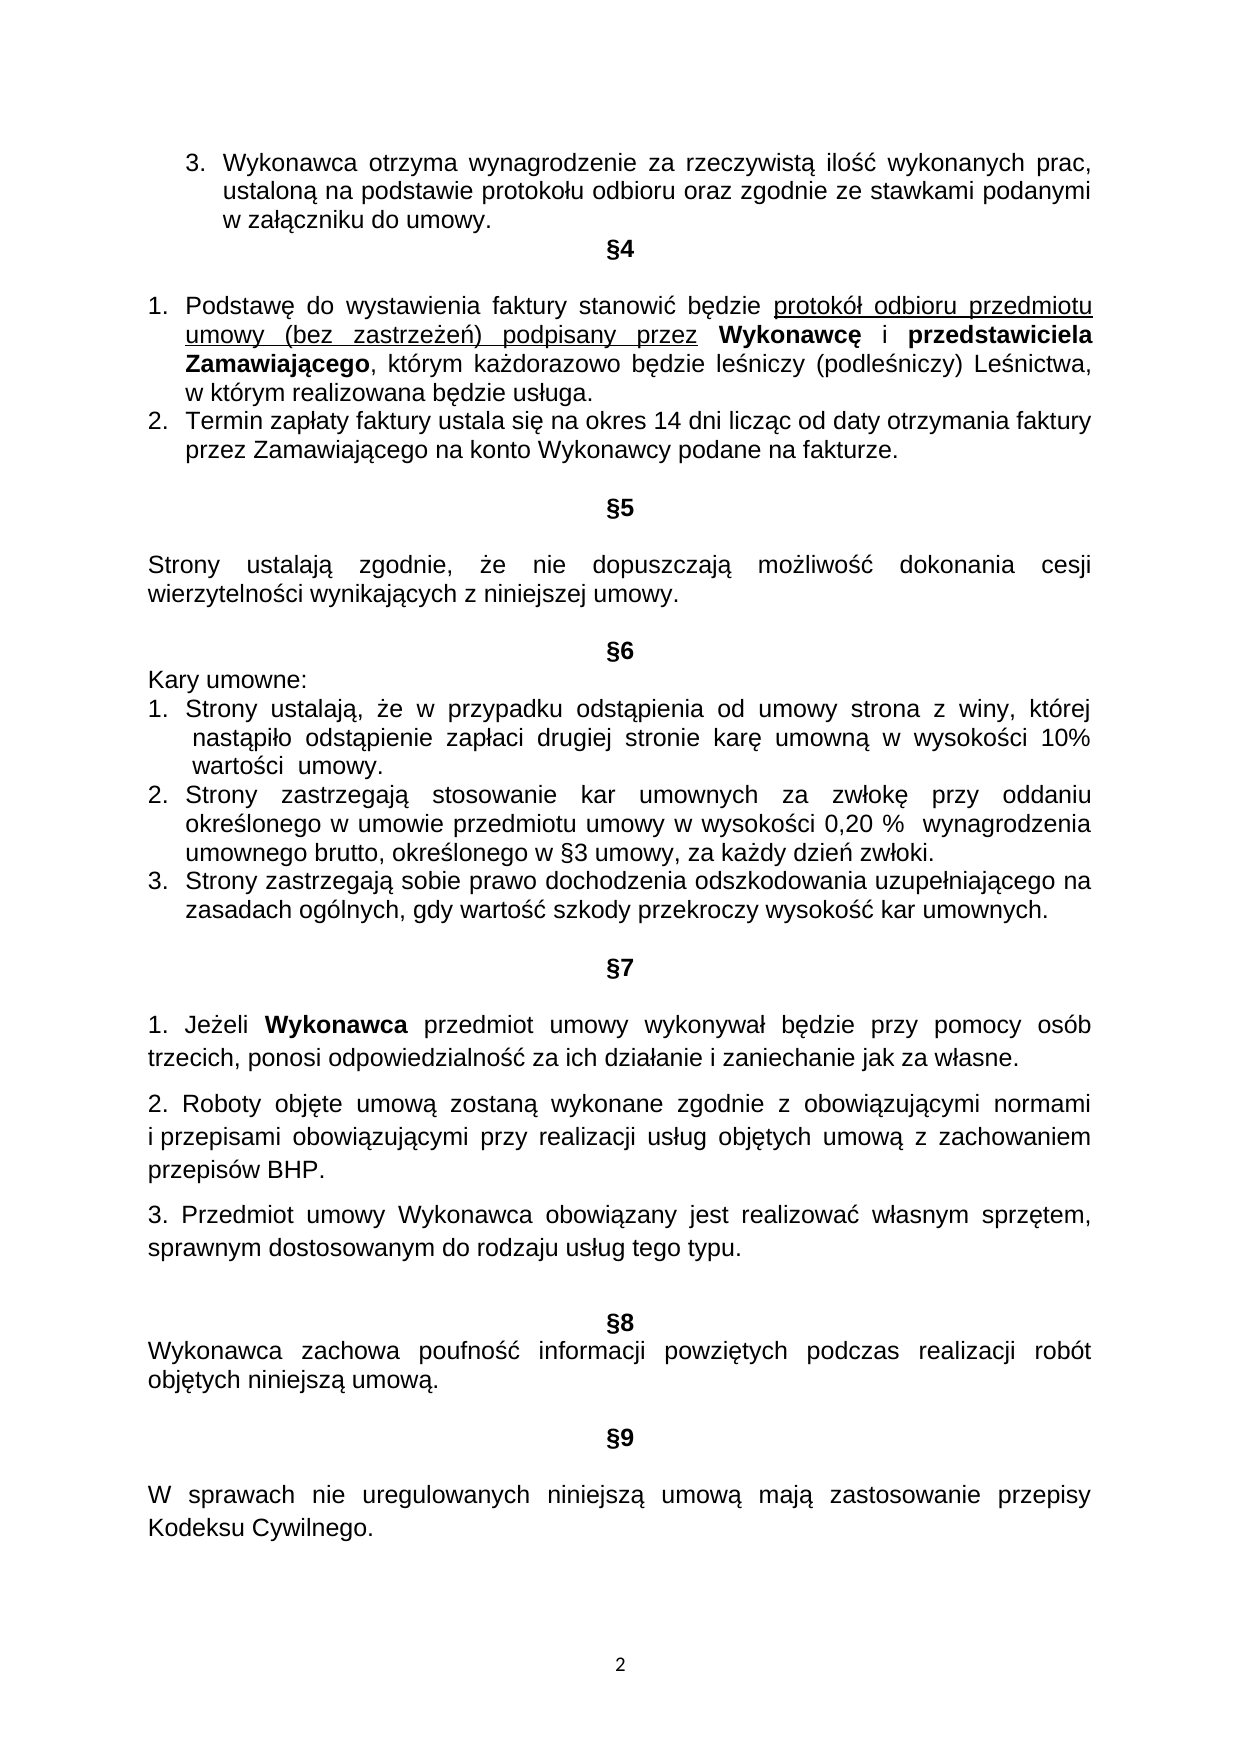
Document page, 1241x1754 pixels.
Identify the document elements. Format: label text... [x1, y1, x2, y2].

list Strony zastrzegają sobie prawo dochodzenia odszkodowania uzupełniającego na zasadach ogólnych, gdy wartość szkody przekroczy wysokość kar umownych. [148, 866, 1093, 924]
text W sprawach nie uregulowanych niniejszą umową mają zastosowanie przepisy Kodeksu Cywilnego. [148, 1480, 1093, 1542]
text §7 [148, 953, 1093, 981]
text 1. Jeżeli Wykonawca przedmiot umowy wykonywał będzie przy pomocy osób trzecich, ponosi odpowiedzialność za ich działanie i zaniechanie jak za własne. [148, 1010, 1093, 1072]
text 3. Przedmiot umowy Wykonawca obowiązany jest realizować własnym sprzętem, sprawnym dostosowanym do rodzaju usług tego typu. [148, 1200, 1093, 1262]
text §6 [148, 636, 1093, 665]
list Termin zapłaty faktury ustala się na okres 14 dni licząc od daty otrzymania faktury przez Zamawiającego na konto Wykonawcy podane na fakturze. [148, 406, 1093, 464]
text Wykonawca zachowa poufność informacji powziętych podczas realizacji robót objętych niniejszą umową. [148, 1336, 1093, 1394]
text Kary umowne: [148, 665, 1093, 694]
text 2. Roboty objęte umową zostaną wykonane zgodnie z obowiązującymi normami i przepisami obowiązującymi przy realizacji usług objętych umową z zachowaniem przepisów BHP. [148, 1089, 1093, 1183]
list Strony ustalają, że w przypadku odstąpienia od umowy strona z winy, której nastąpiło odstąpienie zapłaci drugiej stronie karę umowną w wysokości 10% wartości umowy. [148, 694, 1093, 780]
text §9 [148, 1422, 1093, 1451]
text §8 [148, 1307, 1093, 1336]
text Strony ustalają zgodnie, że nie dopuszczają możliwość dokonania cesji wierzytelności wynikających z niniejszej umowy. [148, 550, 1093, 608]
list Wykonawca otrzyma wynagrodzenie za rzeczywistą ilość wykonanych prac, ustaloną na podstawie protokołu odbioru oraz zgodnie ze stawkami podanymi w załączniku do umowy. [185, 148, 1093, 234]
text §5 [148, 493, 1093, 521]
list Strony zastrzegają stosowanie kar umownych za zwłokę przy oddaniu określonego w umowie przedmiotu umowy w wysokości 0,20 % wynagrodzenia umownego brutto, określonego w §3 umowy, za każdy dzień zwłoki. [148, 780, 1093, 866]
text §4 [148, 234, 1093, 263]
list Podstawę do wystawienia faktury stanowić będzie protokół odbioru przedmiotu umowy (bez zastrzeżeń) podpisany przez Wykonawcę i przedstawiciela Zamawiającego, którym każdorazowo będzie leśniczy (podleśniczy) Leśnictwa, w którym realizowana będzie usługa. [148, 291, 1093, 406]
